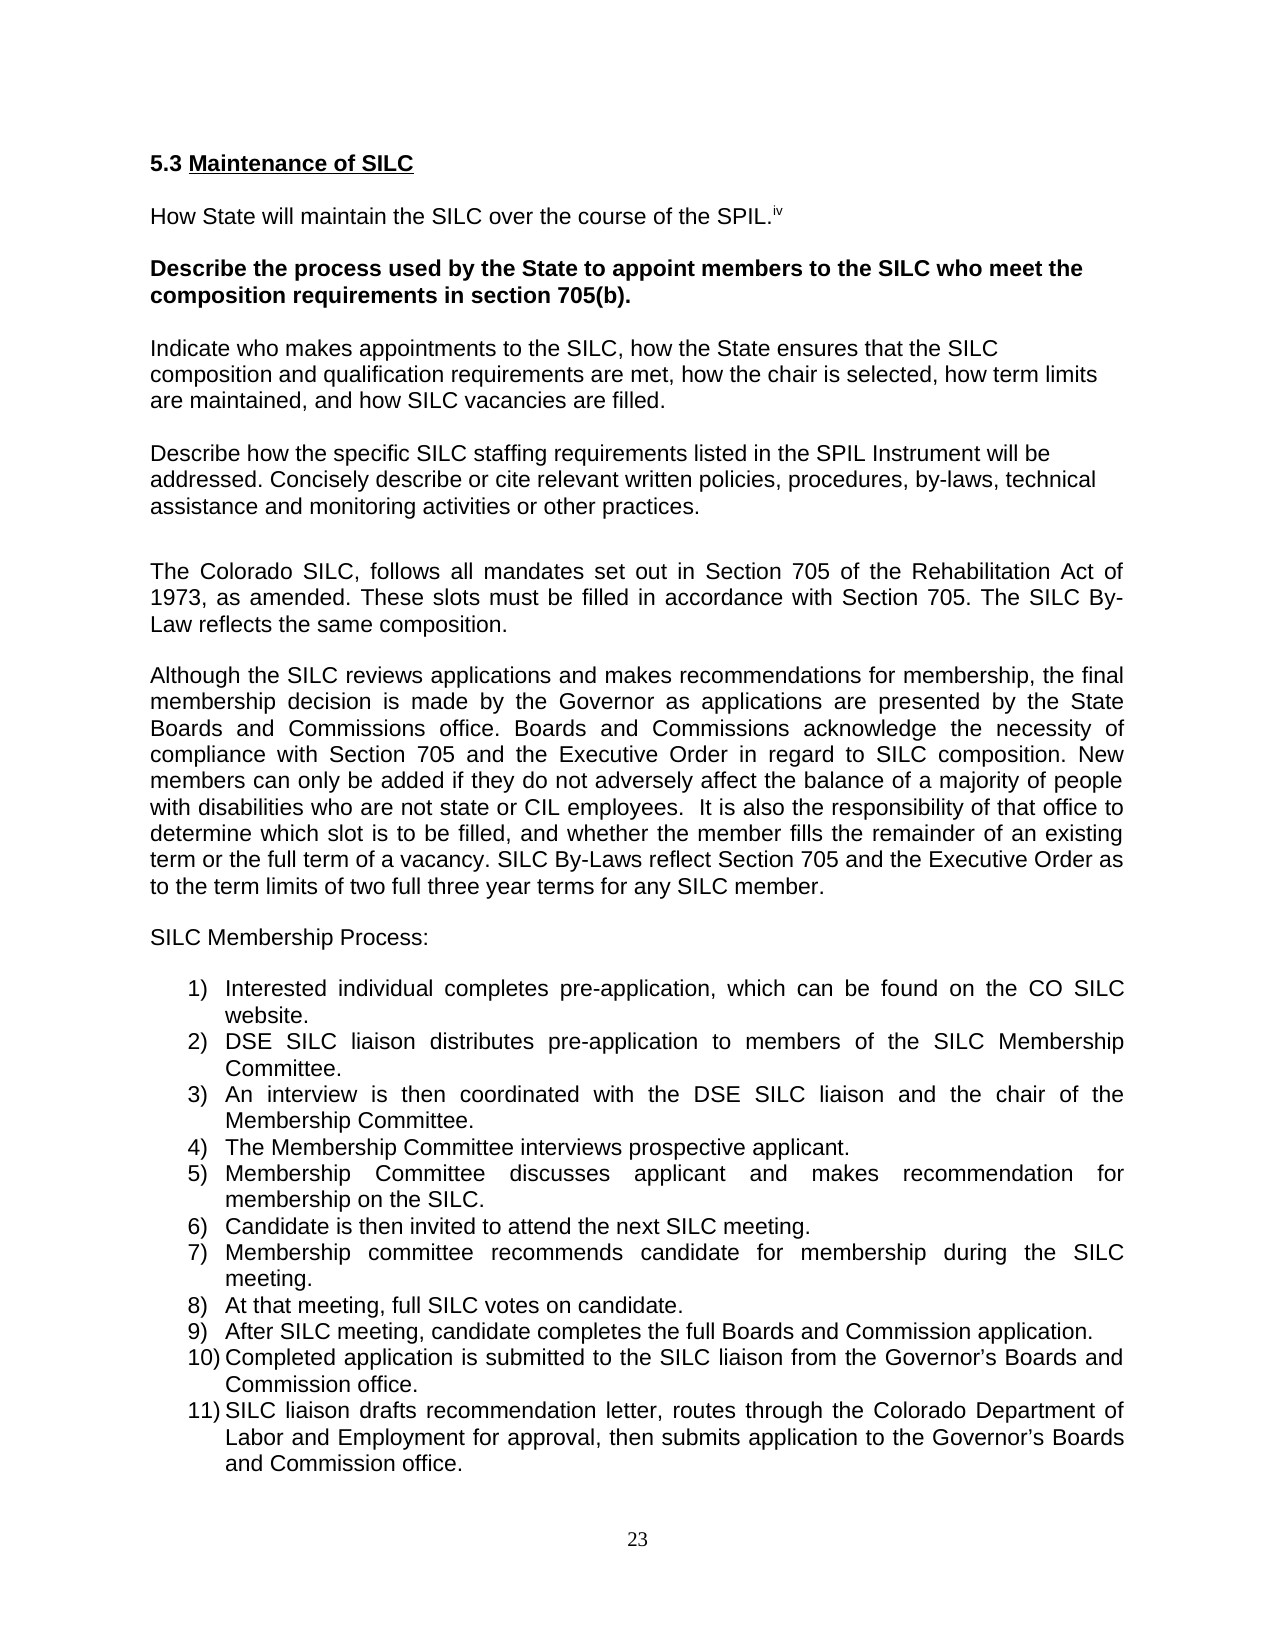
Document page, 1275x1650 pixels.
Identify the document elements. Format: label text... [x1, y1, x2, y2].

list Interested individual completes pre-application, which can be found on the CO SILC website. [187, 975, 1125, 1028]
text Although the SILC reviews applications and makes recommendations for membership, the final membership decision is made by the Governor as applications are presented by the State Boards and Commissions office. Boards and Commissions acknowledge the necessity of compliance with Section 705 and the Executive Order in regard to SILC composition. New members can only be added if they do not adversely affect the balance of a majority of people with disabilities who are not state or CIL employees. It is also the responsibility of that office to determine which slot is to be filled, and whether the member fills the remainder of an existing term or the full term of a vacancy. SILC By-Laws reflect Section 705 and the Executive Order as to the term limits of two full three year terms for any SILC member. [150, 662, 1125, 899]
text Describe the process used by the State to appoint members to the SILC who meet the composition requirements in section 705(b). [150, 255, 1125, 308]
list At that meeting, full SILC votes on candidate. [187, 1292, 1125, 1318]
list DSE SILC liaison distributes pre-application to members of the SILC Membership Committee. [187, 1028, 1125, 1081]
list Candidate is then invited to attend the next SILC meeting. [187, 1213, 1125, 1239]
list SILC liaison drafts recommendation letter, routes through the Colorado Department of Labor and Employment for approval, then submits application to the Governor’s Boards and Commission office. [187, 1397, 1125, 1476]
text How State will maintain the SILC over the course of the SPIL. [150, 203, 1125, 229]
list Membership committee recommends candidate for membership during the SILC meeting. [187, 1239, 1125, 1292]
list Membership Committee discusses applicant and makes recommendation for membership on the SILC. [187, 1160, 1125, 1213]
text SILC Membership Process: [150, 924, 1125, 950]
list The Membership Committee interviews prospective applicant. [187, 1133, 1125, 1160]
list Completed application is submitted to the SILC liaison from the Governor’s Boards and Commission office. [187, 1344, 1125, 1397]
text The Colorado SILC, follows all mandates set out in Section 705 of the Rehabilitation Act of 1973, as amended. These slots must be filled in accordance with Section 705. The SILC By-Law reflects the same composition. [150, 558, 1125, 637]
list After SILC meeting, candidate completes the full Boards and Commission application. [187, 1318, 1125, 1344]
text Indicate who makes appointments to the SILC, how the State ensures that the SILC composition and qualification requirements are met, how the chair is selected, how term limits are maintained, and how SILC vacancies are filled. [150, 334, 1125, 413]
list An interview is then coordinated with the DSE SILC liaison and the chair of the Membership Committee. [187, 1081, 1125, 1133]
text Describe how the specific SILC staffing requirements listed in the SPIL Instrument will be addressed. Concisely describe or cite relevant written policies, procedures, by-laws, technical assistance and monitoring activities or other practices. [150, 440, 1125, 519]
text 5.3 Maintenance of SILC [150, 150, 1125, 176]
